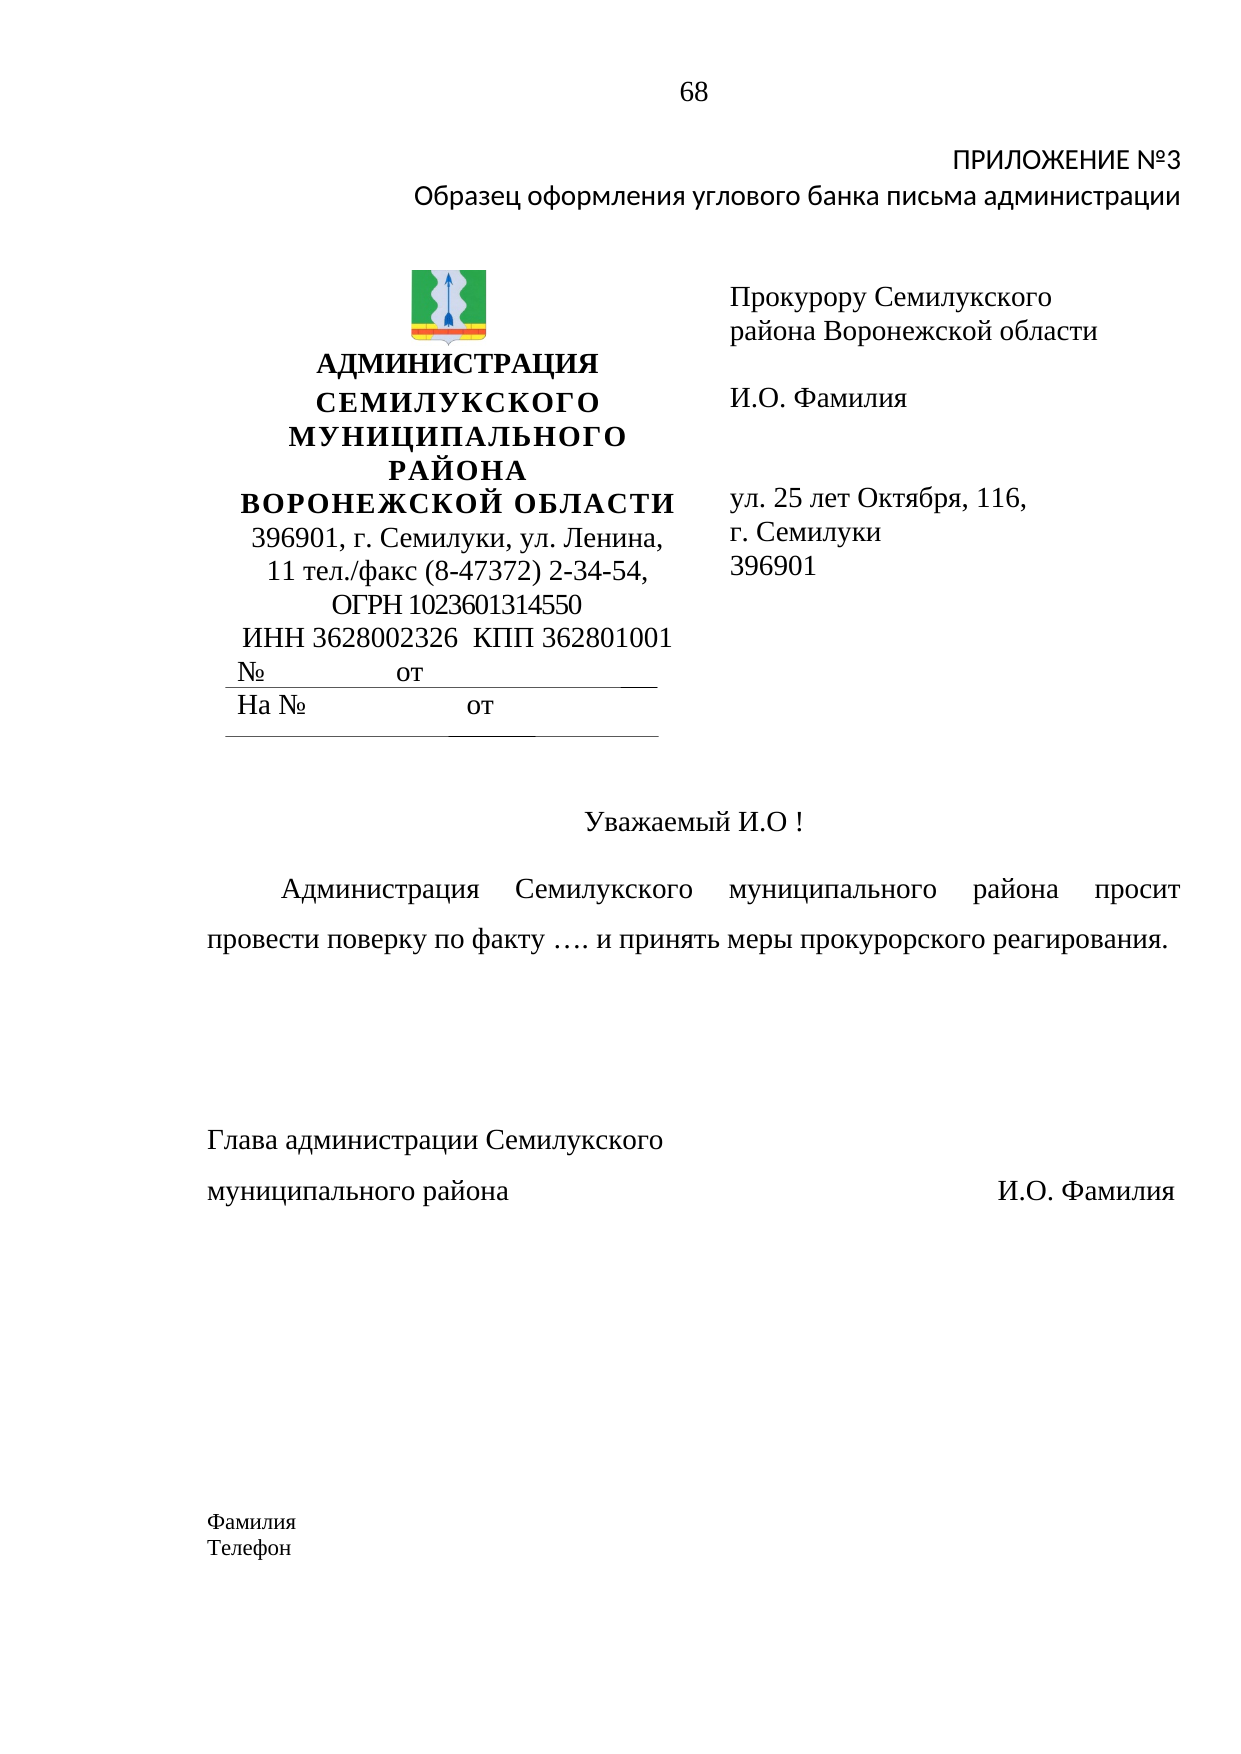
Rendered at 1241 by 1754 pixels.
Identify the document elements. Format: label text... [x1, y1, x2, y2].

text ПРИЛОЖЕНИЕ №3 [207, 141, 1181, 177]
text Глава администрации Семилукского [207, 1122, 1181, 1156]
text муниципального района И.О. Фамилия [207, 1173, 1181, 1206]
table_header АДМИНИСТРАЦИЯ СЕМИЛУКСКОГО МУНИЦИПАЛЬНОГО РАЙОНА ВОРОНЕЖСКОЙ ОБЛАСТИ 396901, г. Семилуки, ул. Ленина, 11 тел./факс (8-47372) 2-34-54, ОГРН 1023601314550 ИНН 3628002326 КПП 362801001 № от На № от [226, 246, 689, 737]
text Уважаемый И.О ! [207, 804, 1181, 837]
text Телефон [207, 1534, 1181, 1561]
table_header Прокурору Семилукского района Воронежской области И.О. Фамилия ул. 25 лет Октября, 116, г. Семилуки 396901 [689, 246, 1240, 737]
text Администрация Семилукского муниципального района просит провести поверку по факту …. и принять меры прокурорского реагирования. [207, 871, 1181, 955]
text Фамилия [207, 1508, 1181, 1534]
picture [411, 270, 487, 346]
text Образец оформления углового банка письма администрации [207, 177, 1181, 212]
